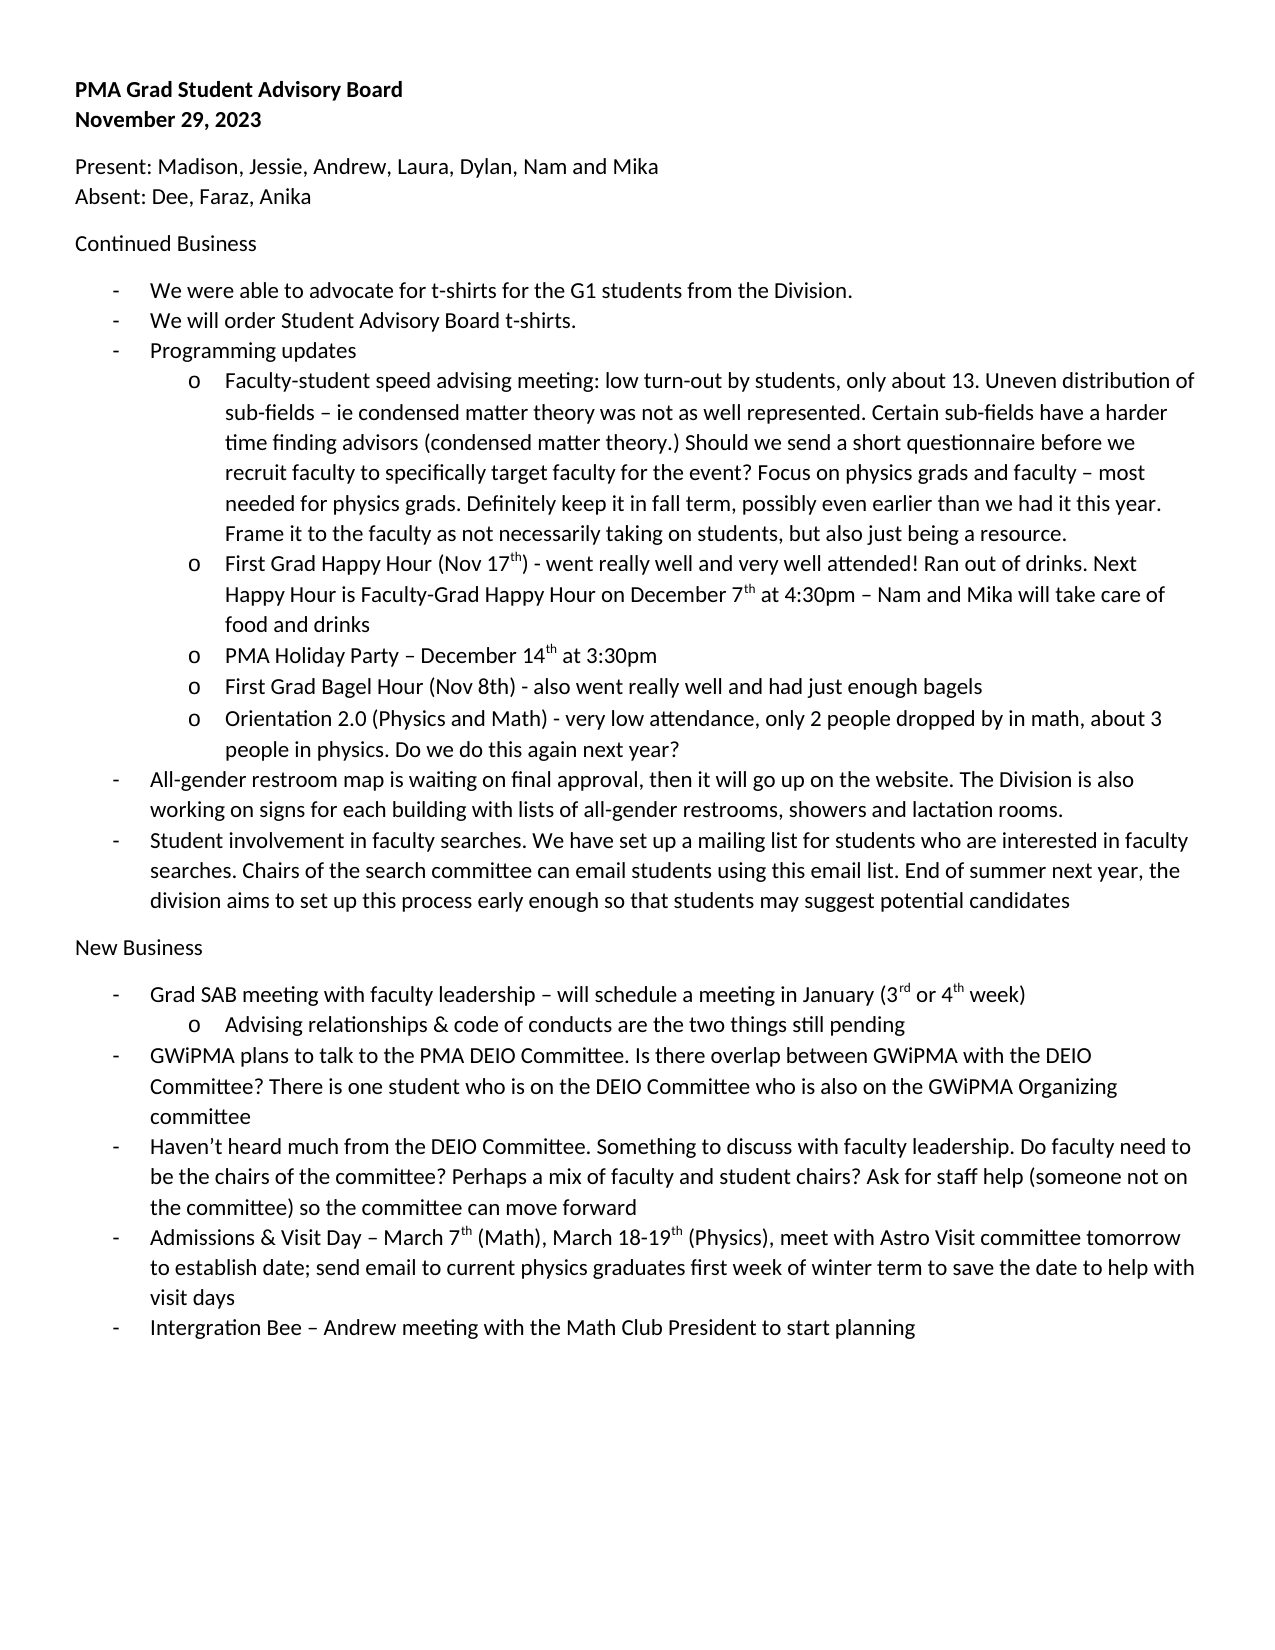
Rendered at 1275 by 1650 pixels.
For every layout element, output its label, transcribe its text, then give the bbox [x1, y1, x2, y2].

list GWiPMA plans to talk to the PMA DEIO Committee. Is there overlap between GWiPMA with the DEIO Committee? There is one student who is on the DEIO Committee who is also on the GWiPMA Organizing committee [112, 1042, 1200, 1130]
list Haven’t heard much from the DEIO Committee. Something to discuss with faculty leadership. Do faculty need to be the chairs of the committee? Perhaps a mix of faculty and student chairs? Ask for staff help (someone not on the committee) so the committee can move forward [112, 1132, 1200, 1221]
list First Grad Happy Hour (Nov 17th) - went really well and very well attended! Ran out of drinks. Next Happy Hour is Faculty-Grad Happy Hour on December 7th at 4:30pm – Nam and Mika will take care of food and drinks [187, 549, 1200, 639]
list Student involvement in faculty searches. We have set up a mailing list for students who are interested in faculty searches. Chairs of the search committee can email students using this email list. End of summer next year, the division aims to set up this process early enough so that students may suggest potential candidates [112, 826, 1200, 914]
text New Business [75, 933, 1200, 961]
list All-gender restroom map is waiting on final approval, then it will go up on the website. The Division is also working on signs for each building with lists of all-gender restrooms, showers and lactation rooms. [112, 765, 1200, 823]
list We will order Student Advisory Board t-shirts. [112, 306, 1200, 334]
list Grad SAB meeting with faculty leadership – will schedule a meeting in January (3rd or 4th week) [112, 980, 1200, 1008]
list Admissions & Visit Day – March 7th (Math), March 18-19th (Physics), meet with Astro Visit committee tomorrow to establish date; send email to current physics graduates first week of winter term to save the date to help with visit days [112, 1223, 1200, 1311]
list PMA Holiday Party – December 14th at 3:30pm [187, 641, 1200, 670]
text Continued Business [75, 229, 1200, 257]
list We were able to advocate for t-shirts for the G1 students from the Division. [112, 276, 1200, 304]
list Faculty-student speed advising meeting: low turn-out by students, only about 13. Uneven distribution of sub-fields – ie condensed matter theory was not as well represented. Certain sub-fields have a harder time finding advisors (condensed matter theory.) Should we send a short questionnaire before we recruit faculty to specifically target faculty for the event? Focus on physics grads and faculty – most needed for physics grads. Definitely keep it in fall term, possibly even earlier than we had it this year. Frame it to the faculty as not necessarily taking on students, but also just being a resource. [187, 367, 1200, 547]
text PMA Grad Student Advisory Board November 29, 2023 [75, 75, 1200, 133]
list Programming updates [112, 336, 1200, 364]
list Advising relationships & code of conducts are the two things still pending [187, 1010, 1200, 1039]
text Present: Madison, Jessie, Andrew, Laura, Dylan, Nam and Mika Absent: Dee, Faraz, Anika [75, 152, 1200, 210]
list Intergration Bee – Andrew meeting with the Math Club President to start planning [112, 1313, 1200, 1341]
list First Grad Bagel Hour (Nov 8th) - also went really well and had just enough bagels [187, 672, 1200, 701]
list Orientation 2.0 (Physics and Math) - very low attendance, only 2 people dropped by in math, about 3 people in physics. Do we do this again next year? [187, 704, 1200, 763]
